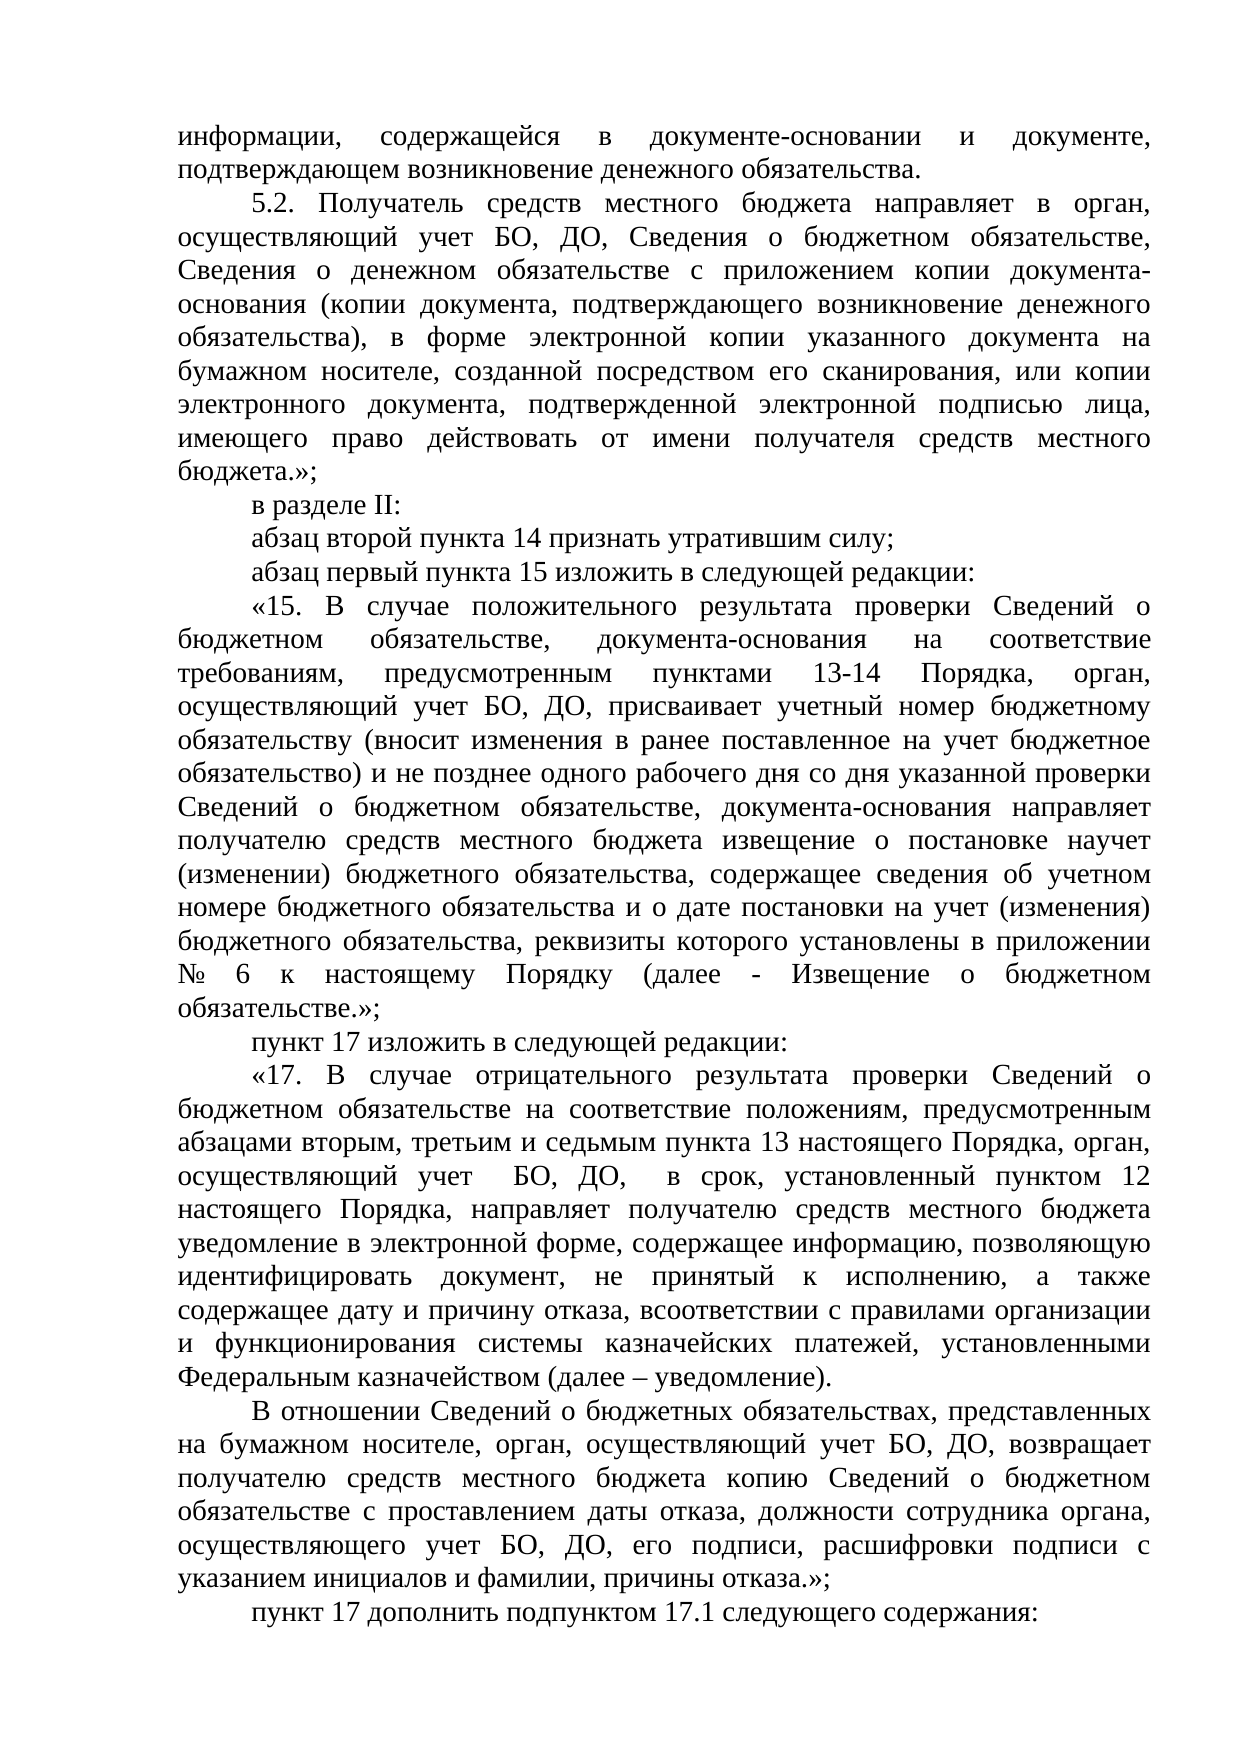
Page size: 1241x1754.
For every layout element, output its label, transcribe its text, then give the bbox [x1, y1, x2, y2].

text абзац первый пункта 15 изложить в следующей редакции: [177, 554, 1152, 588]
text 5.2. Получатель средств местного бюджета направляет в орган, осуществляющий учет БО, ДО, Сведения о бюджетном обязательстве, Сведения о денежном обязательстве с приложением копии документа-основания (копии документа, подтверждающего возникновение денежного обязательства), в форме электронной копии указанного документа на бумажном носителе, созданной посредством его сканирования, или копии электронного документа, подтвержденной электронной подписью лица, имеющего право действовать от имени получателя средств местного бюджета.»; [177, 185, 1152, 487]
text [177, 118, 1152, 185]
text «15. В случае положительного результата проверки Сведений о бюджетном обязательстве, документа-основания на соответствие требованиям, предусмотренным пунктами 13-14 Порядка, орган, осуществляющий учет БО, ДО, присваивает учетный номер бюджетному обязательству (вносит изменения в ранее поставленное на учет бюджетное обязательство) и не позднее одного рабочего дня со дня указанной проверки Сведений о бюджетном обязательстве, документа-основания направляет получателю средств местного бюджета извещение о постановке научет (изменении) бюджетного обязательства, содержащее сведения об учетном номере бюджетного обязательства и о дате постановки на учет (изменения) бюджетного обязательства, реквизиты которого установлены в приложении № 6 к настоящему Порядку (далее - Извещение о бюджетном обязательстве.»; [177, 588, 1152, 1024]
text пункт 17 изложить в следующей редакции: [177, 1024, 1152, 1057]
text в разделе II: [177, 487, 1152, 521]
text пункт 17 дополнить подпунктом 17.1 следующего содержания: [177, 1594, 1152, 1627]
text абзац второй пункта 14 признать утратившим силу; [177, 521, 1152, 554]
text «17. В случае отрицательного результата проверки Сведений о бюджетном обязательстве на соответствие положениям, предусмотренным абзацами вторым, третьим и седьмым пункта 13 настоящего Порядка, орган, осуществляющий учет БО, ДО, в срок, установленный пунктом 12 настоящего Порядка, направляет получателю средств местного бюджета уведомление в электронной форме, содержащее информацию, позволяющую идентифицировать документ, не принятый к исполнению, а также содержащее дату и причину отказа, всоответствии с правилами организации и функционирования системы казначейских платежей, установленными Федеральным казначейством (далее – уведомление). [177, 1057, 1152, 1393]
text В отношении Сведений о бюджетных обязательствах, представленных на бумажном носителе, орган, осуществляющий учет БО, ДО, возвращает получателю средств местного бюджета копию Сведений о бюджетном обязательстве с проставлением даты отказа, должности сотрудника органа, осуществляющего учет БО, ДО, его подписи, расшифровки подписи с указанием инициалов и фамилии, причины отказа.»; [177, 1393, 1152, 1594]
